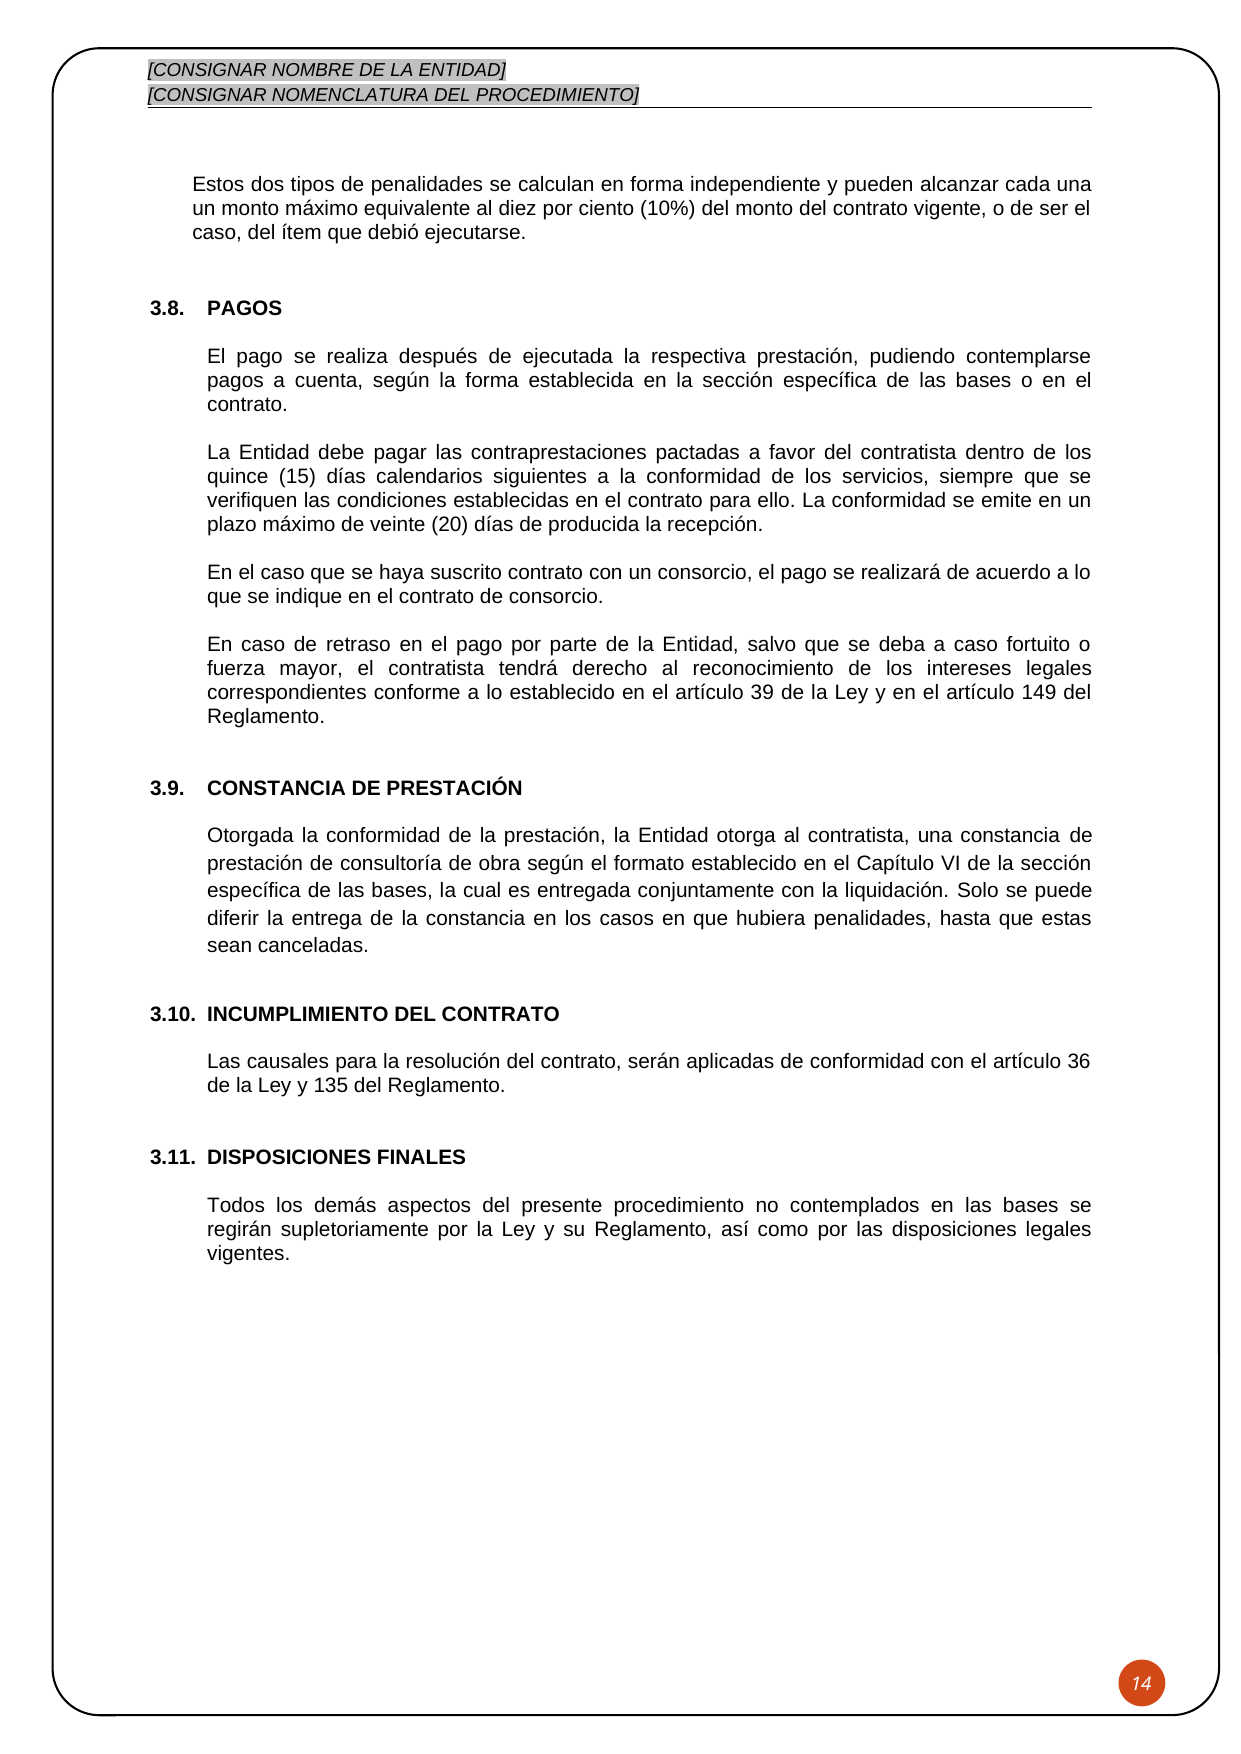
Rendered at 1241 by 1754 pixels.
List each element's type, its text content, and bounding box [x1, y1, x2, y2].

list Todos los demás aspectos del presente procedimiento no contemplados en las bases se regirán supletoriamente por la Ley y su Reglamento, así como por las disposiciones legales vigentes. [207, 1193, 1092, 1265]
list El pago se realiza después de ejecutada la respectiva prestación, pudiendo contemplarse pagos a cuenta, según la forma establecida en la sección específica de las bases o en el contrato. [207, 344, 1092, 416]
text La Entidad debe pagar las contraprestaciones pactadas a favor del contratista dentro de los quince (15) días calendarios siguientes a la conformidad de los servicios, siempre que se verifiquen las condiciones establecidas en el contrato para ello. La conformidad se emite en un plazo máximo de veinte (20) días de producida la recepción. [207, 440, 1092, 536]
text Otorgada la conformidad de la prestación, la Entidad otorga al contratista, una constancia de prestación de consultoría de obra según el formato establecido en el Capítulo VI de la sección específica de las bases, la cual es entregada conjuntamente con la liquidación. Solo se puede diferir la entrega de la constancia en los casos en que hubiera penalidades, hasta que estas sean canceladas. [207, 823, 1092, 957]
text En caso de retraso en el pago por parte de la Entidad, salvo que se deba a caso fortuito o fuerza mayor, el contratista tendrá derecho al reconocimiento de los intereses legales correspondientes conforme a lo establecido en el artículo 39 de la Ley y en el artículo 149 del Reglamento. [207, 632, 1092, 727]
text En el caso que se haya suscrito contrato con un consorcio, el pago se realizará de acuerdo a lo que se indique en el contrato de consorcio. [207, 560, 1092, 608]
list INCUMPLIMIENTO DEL CONTRATO [150, 1001, 1092, 1025]
list PAGOS [150, 296, 1092, 320]
list CONSTANCIA DE PRESTACIÓN [150, 775, 1092, 799]
list DISPOSICIONES FINALES [150, 1145, 1092, 1169]
text Estos dos tipos de penalidades se calculan en forma independiente y pueden alcanzar cada una un monto máximo equivalente al diez por ciento (10%) del monto del contrato vigente, o de ser el caso, del ítem que debió ejecutarse. [192, 172, 1092, 243]
text Las causales para la resolución del contrato, serán aplicadas de conformidad con el artículo 36 de la Ley y 135 del Reglamento. [207, 1049, 1092, 1097]
